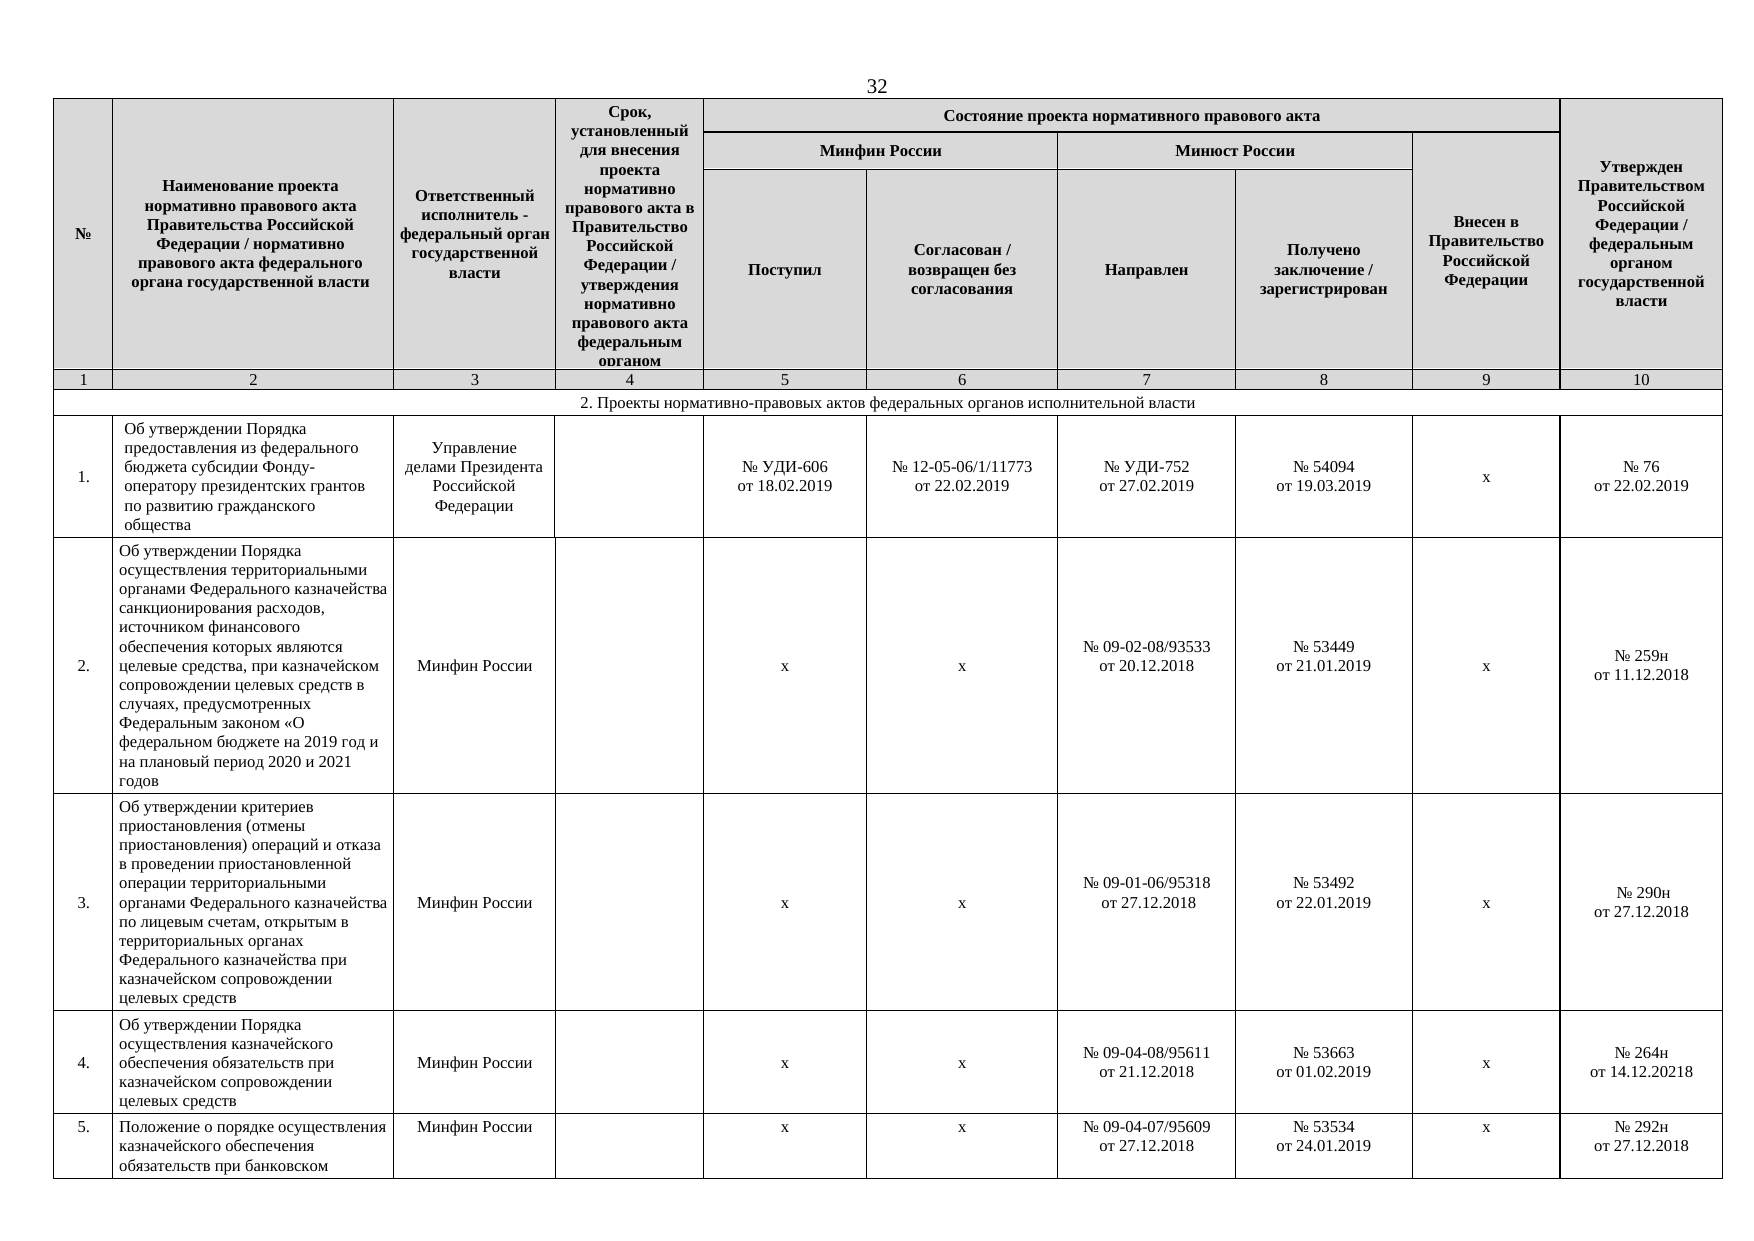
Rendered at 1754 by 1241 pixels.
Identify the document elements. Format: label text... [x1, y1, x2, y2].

table_cell 5. [54, 1114, 112, 1177]
table_cell № 09-01-06/95318 от 27.12.2018 [1058, 794, 1235, 1010]
table_cell 10 [1561, 370, 1722, 389]
table_cell № 53534 от 24.01.2019 [1236, 1114, 1412, 1177]
table_cell х [704, 794, 866, 1010]
table_cell № 53449 от 21.01.2019 [1236, 538, 1412, 793]
table_header Срок, установленный для внесения проекта нормативно правового акта в Правительство Российской Федерации / утверждения нормативно правового акта федеральным органом государственной власти [556, 99, 703, 368]
table_cell 4. [54, 1011, 112, 1113]
table_cell [556, 1114, 703, 1177]
table_cell 8 [1236, 370, 1412, 389]
table_cell х [1413, 794, 1559, 1010]
table_cell Об утверждении критериев приостановления (отмены приостановления) операций и отказа в проведении приостановленной операции территориальными органами Федерального казначейства по лицевым счетам, открытым в территориальных органах Федерального казначейства при казначейском сопровождении целевых средств [113, 794, 393, 1010]
table_cell Получено заключение / зарегистрирован [1236, 170, 1412, 368]
table_cell Направлен [1058, 170, 1235, 368]
table_cell № 09-04-07/95609 от 27.12.2018 [1058, 1114, 1235, 1177]
table_cell Положение о порядке осуществления казначейского обеспечения обязательств при банковском сопровождении государственных контрактов [113, 1114, 393, 1177]
table_cell № 12-05-06/1/11773 от 22.02.2019 [867, 416, 1057, 537]
table_cell [556, 538, 703, 793]
table_cell Минфин России [394, 538, 555, 793]
table_cell х [867, 1011, 1057, 1113]
table_cell № 53492 от 22.01.2019 [1236, 794, 1412, 1010]
table_cell х [1413, 1114, 1559, 1177]
table_cell № 76 от 22.02.2019 [1561, 416, 1722, 537]
table_header № [54, 99, 112, 368]
table_cell 6 [867, 370, 1057, 389]
table_cell № 54094 от 19.03.2019 [1236, 416, 1412, 537]
table_cell № 53663 от 01.02.2019 [1236, 1011, 1412, 1113]
table_cell 2. Проекты нормативно-правовых актов федеральных органов исполнительной власти [54, 390, 1722, 415]
table_cell х [867, 794, 1057, 1010]
table_cell № УДИ-752 от 27.02.2019 [1058, 416, 1235, 537]
table_cell х [1413, 1011, 1559, 1113]
table_header Наименование проекта нормативно правового акта Правительства Российской Федерации / нормативно правового акта федерального органа государственной власти [113, 99, 393, 368]
table_cell 1. [54, 416, 112, 537]
table_cell 9 [1413, 370, 1559, 389]
table_cell Согласован / возвращен без согласования [867, 170, 1057, 368]
table_cell х [867, 1114, 1057, 1177]
table_cell х [704, 1011, 866, 1113]
table_cell № 09-02-08/93533 от 20.12.2018 [1058, 538, 1235, 793]
table_cell 1 [54, 370, 112, 389]
table_cell 3. [54, 794, 112, 1010]
table_cell 5 [704, 370, 866, 389]
table_cell 7 [1058, 370, 1235, 389]
table_cell 2. [54, 538, 112, 793]
table_cell Минфин России [394, 794, 555, 1010]
table_cell х [1413, 538, 1559, 793]
table_cell Поступил [704, 170, 866, 368]
table_cell Минфин России [394, 1011, 555, 1113]
table_cell № 292н от 27.12.2018 [1561, 1114, 1722, 1177]
table_cell [555, 416, 703, 537]
table_cell х [1413, 416, 1559, 537]
table_header Утвержден Правительством Российской Федерации / федеральным органом государственной власти [1561, 99, 1722, 368]
table_cell № 09-04-08/95611 от 21.12.2018 [1058, 1011, 1235, 1113]
table_cell Внесен в Правительство Российской Федерации [1413, 133, 1559, 368]
table_cell Управление делами Президента Российской Федерации [394, 416, 554, 537]
table_cell Об утверждении Порядка предоставления из федерального бюджета субсидии Фонду-оператору президентских грантов по развитию гражданского общества [113, 416, 393, 537]
table_cell [556, 794, 703, 1010]
table_cell № 259н от 11.12.2018 [1561, 538, 1722, 793]
table_header Состояние проекта нормативного правового акта [704, 99, 1559, 131]
table_cell № УДИ-606 от 18.02.2019 [704, 416, 866, 537]
table_cell х [704, 538, 866, 793]
table_header Ответственный исполнитель - федеральный орган государственной власти [394, 99, 555, 368]
table_cell № 290н от 27.12.2018 [1561, 794, 1722, 1010]
table_cell Об утверждении Порядка осуществления территориальными органами Федерального казначейства санкционирования расходов, источником финансового обеспечения которых являются целевые средства, при казначейском сопровождении целевых средств в случаях, предусмотренных Федеральным законом «О федеральном бюджете на 2019 год и на плановый период 2020 и 2021 годов [113, 538, 393, 793]
table_cell х [704, 1114, 866, 1177]
table_cell Об утверждении Порядка осуществления казначейского обеспечения обязательств при казначейском сопровождении целевых средств [113, 1011, 393, 1113]
table_cell Минфин России [704, 133, 1057, 168]
table_cell 3 [394, 370, 555, 389]
table_cell 4 [556, 370, 703, 389]
table_cell 2 [113, 370, 393, 389]
table_cell № 264н от 14.12.20218 [1561, 1011, 1722, 1113]
table_cell х [867, 538, 1057, 793]
table_cell Минюст России [1058, 133, 1412, 168]
table_cell Минфин России [394, 1114, 555, 1177]
table_cell [556, 1011, 703, 1113]
